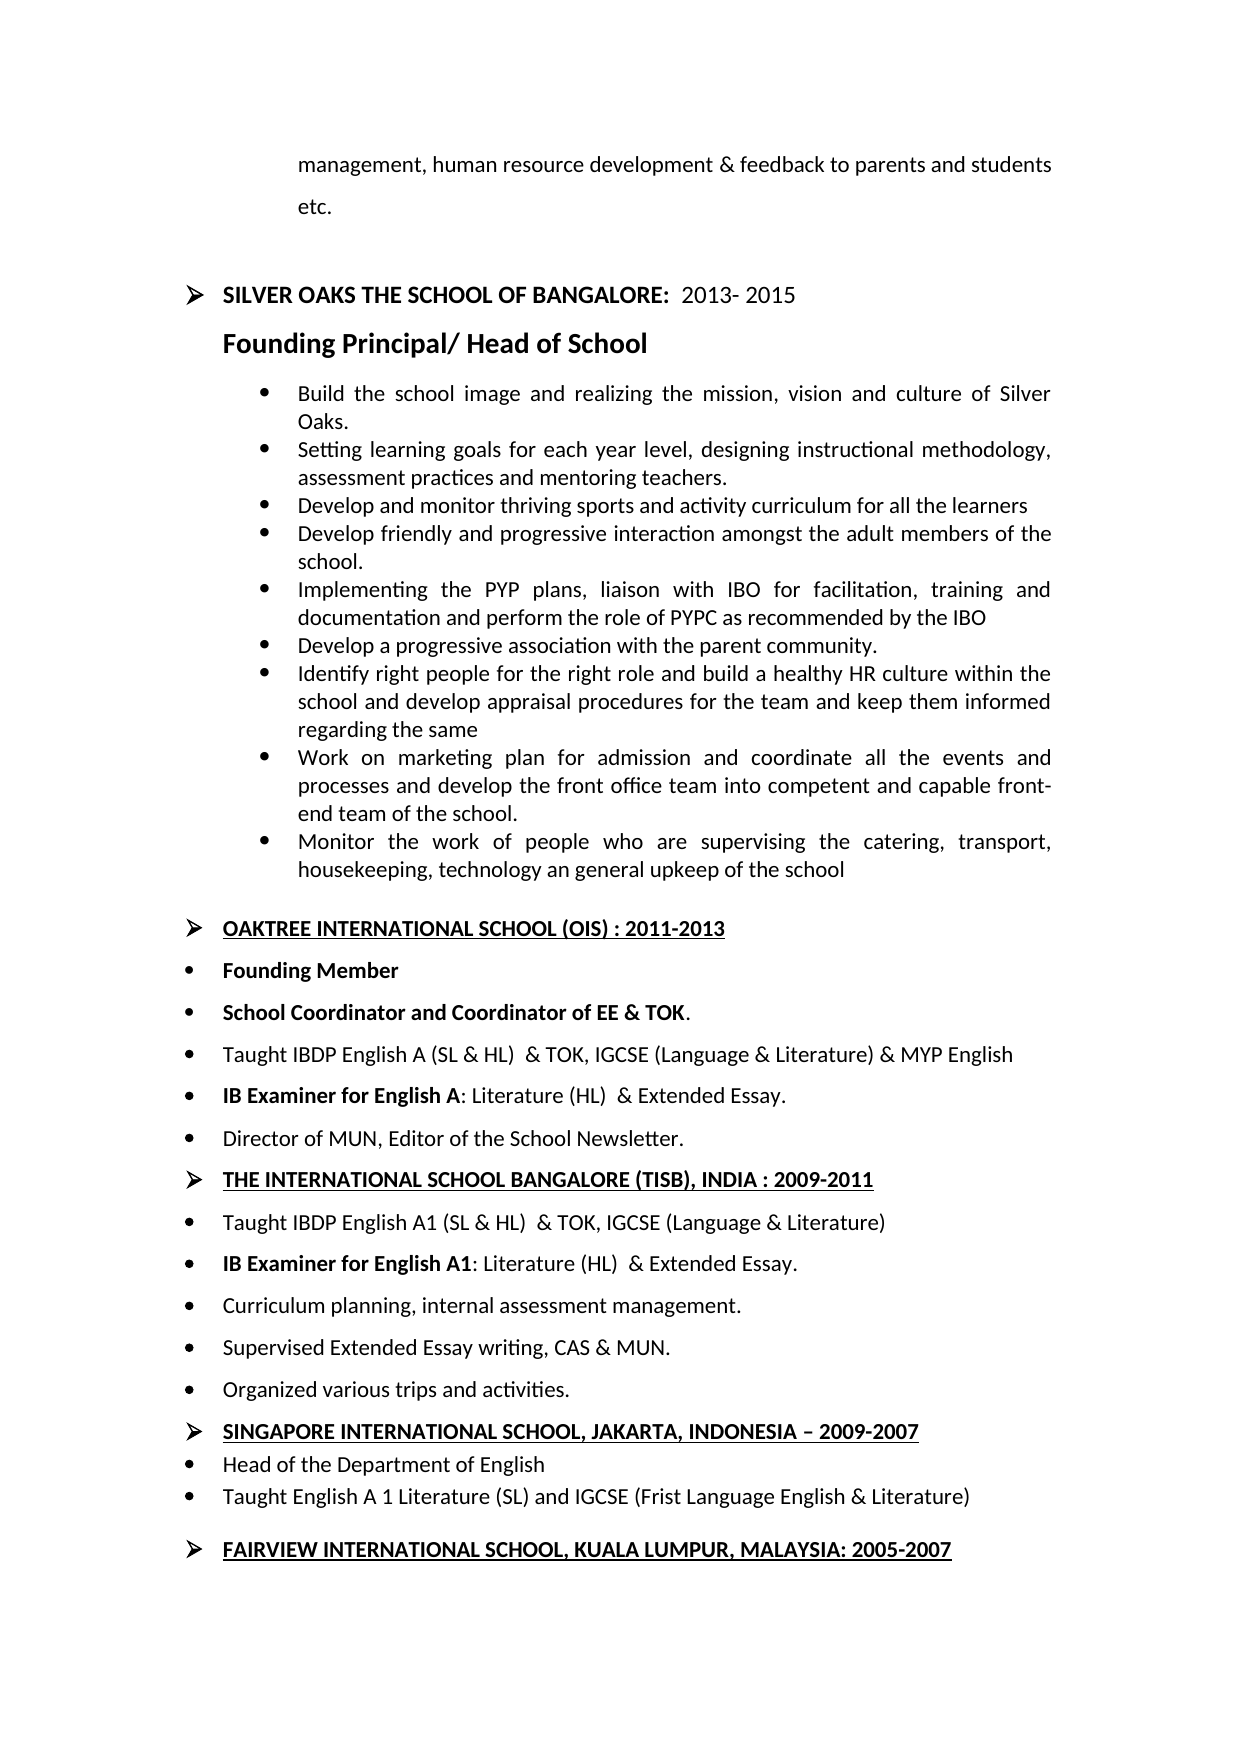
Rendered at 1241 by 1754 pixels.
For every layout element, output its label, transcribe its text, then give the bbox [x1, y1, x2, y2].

list Supervised Extended Essay writing, CAS & MUN. [185, 1333, 1053, 1362]
list Taught IBDP English A1 (SL & HL) & TOK, IGCSE (Language & Literature) [185, 1208, 1053, 1236]
list School Coordinator and Coordinator of EE & TOK. [185, 998, 1053, 1026]
list Director of MUN, Editor of the School Newsletter. [185, 1124, 1053, 1152]
list FAIRVIEW INTERNATIONAL SCHOOL, KUALA LUMPUR, MALAYSIA: 2005-2007 [185, 1535, 1053, 1563]
list Develop friendly and progressive interaction amongst the adult members of the school. [260, 519, 1053, 575]
list Taught IBDP English A (SL & HL) & TOK, IGCSE (Language & Literature) & MYP English [185, 1040, 1053, 1068]
list Curriculum planning, internal assessment management. [185, 1292, 1053, 1319]
list Taught English A 1 Literature (SL) and IGCSE (Frist Language English & Literature) [185, 1482, 1053, 1510]
list Organized various trips and activities. [185, 1376, 1053, 1403]
list SINGAPORE INTERNATIONAL SCHOOL, JAKARTA, INDONESIA – 2009-2007 [185, 1417, 1053, 1446]
list Identify right people for the right role and build a healthy HR culture within the school and develop appraisal procedures for the team and keep them informed regarding the same [260, 659, 1053, 743]
list IB Examiner for English A: Literature (HL) & Extended Essay. [185, 1082, 1053, 1110]
list Founding Member [185, 956, 1053, 984]
list Develop and monitor thriving sports and activity curriculum for all the learners [260, 491, 1053, 519]
list OAKTREE INTERNATIONAL SCHOOL (OIS) : 2011-2013 [185, 914, 1053, 942]
list SILVER OAKS THE SCHOOL OF BANGALORE: 2013- 2015 [185, 280, 1053, 310]
list THE INTERNATIONAL SCHOOL BANGALORE (TISB), INDIA : 2009-2011 [185, 1166, 1053, 1194]
list Build the school image and realizing the mission, vision and culture of Silver Oaks. [260, 379, 1053, 435]
list IB Examiner for English A1: Literature (HL) & Extended Essay. [185, 1249, 1053, 1278]
list Implementing the PYP plans, liaison with IBO for facilitation, training and documentation and perform the role of PYPC as recommended by the IBO [260, 575, 1053, 631]
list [260, 150, 1053, 220]
list Setting learning goals for each year level, designing instructional methodology, assessment practices and mentoring teachers. [260, 435, 1053, 491]
list Develop a progressive association with the parent community. [260, 631, 1053, 659]
list Work on marketing plan for admission and coordinate all the events and processes and develop the front office team into competent and capable front-end team of the school. [260, 743, 1053, 827]
list Monitor the work of people who are supervising the catering, transport, housekeeping, technology an general upkeep of the school [260, 827, 1053, 883]
list Head of the Department of English [185, 1450, 1053, 1478]
list Founding Principal/ Head of School [223, 325, 1053, 361]
